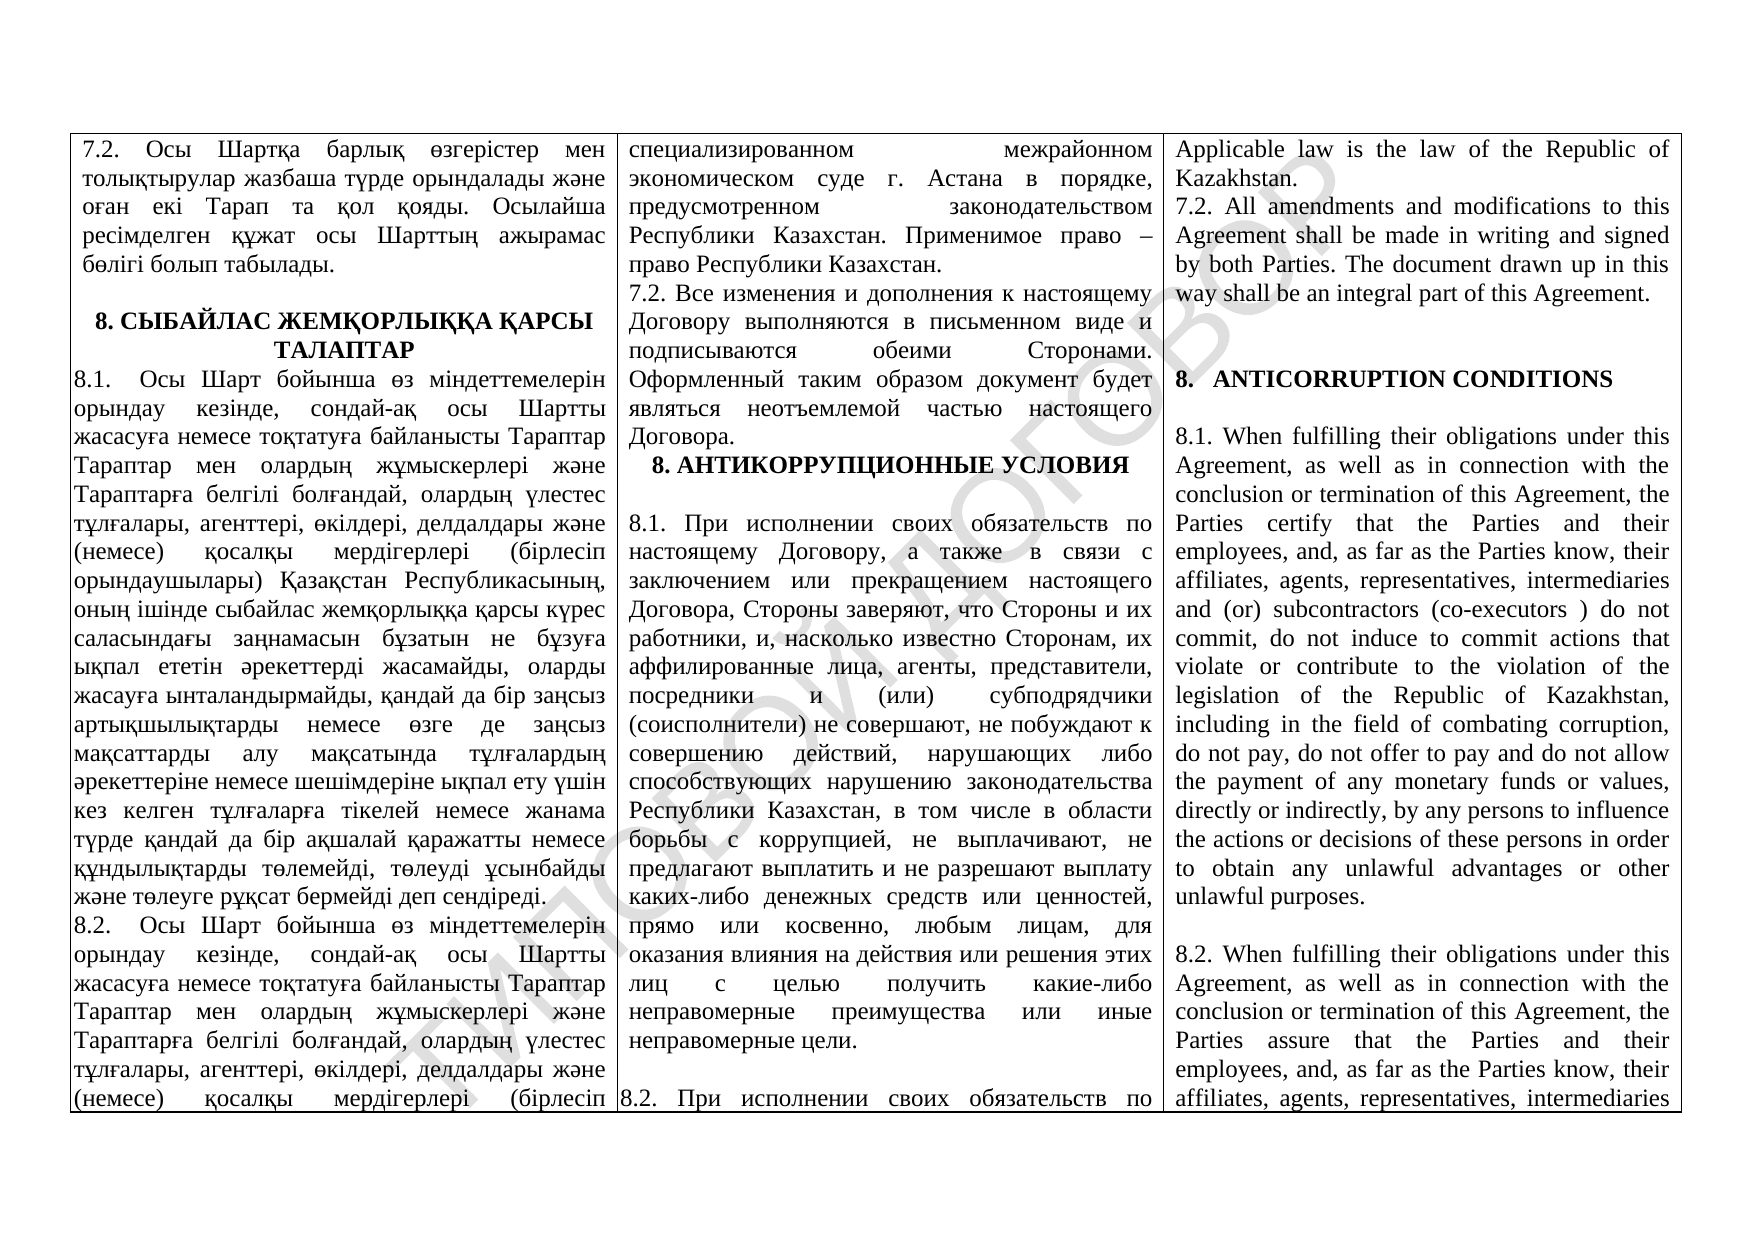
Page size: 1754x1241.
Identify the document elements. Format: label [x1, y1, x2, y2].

table_header [71, 134, 617, 1111]
table_header [618, 134, 1163, 1111]
table_header [1164, 134, 1681, 1111]
